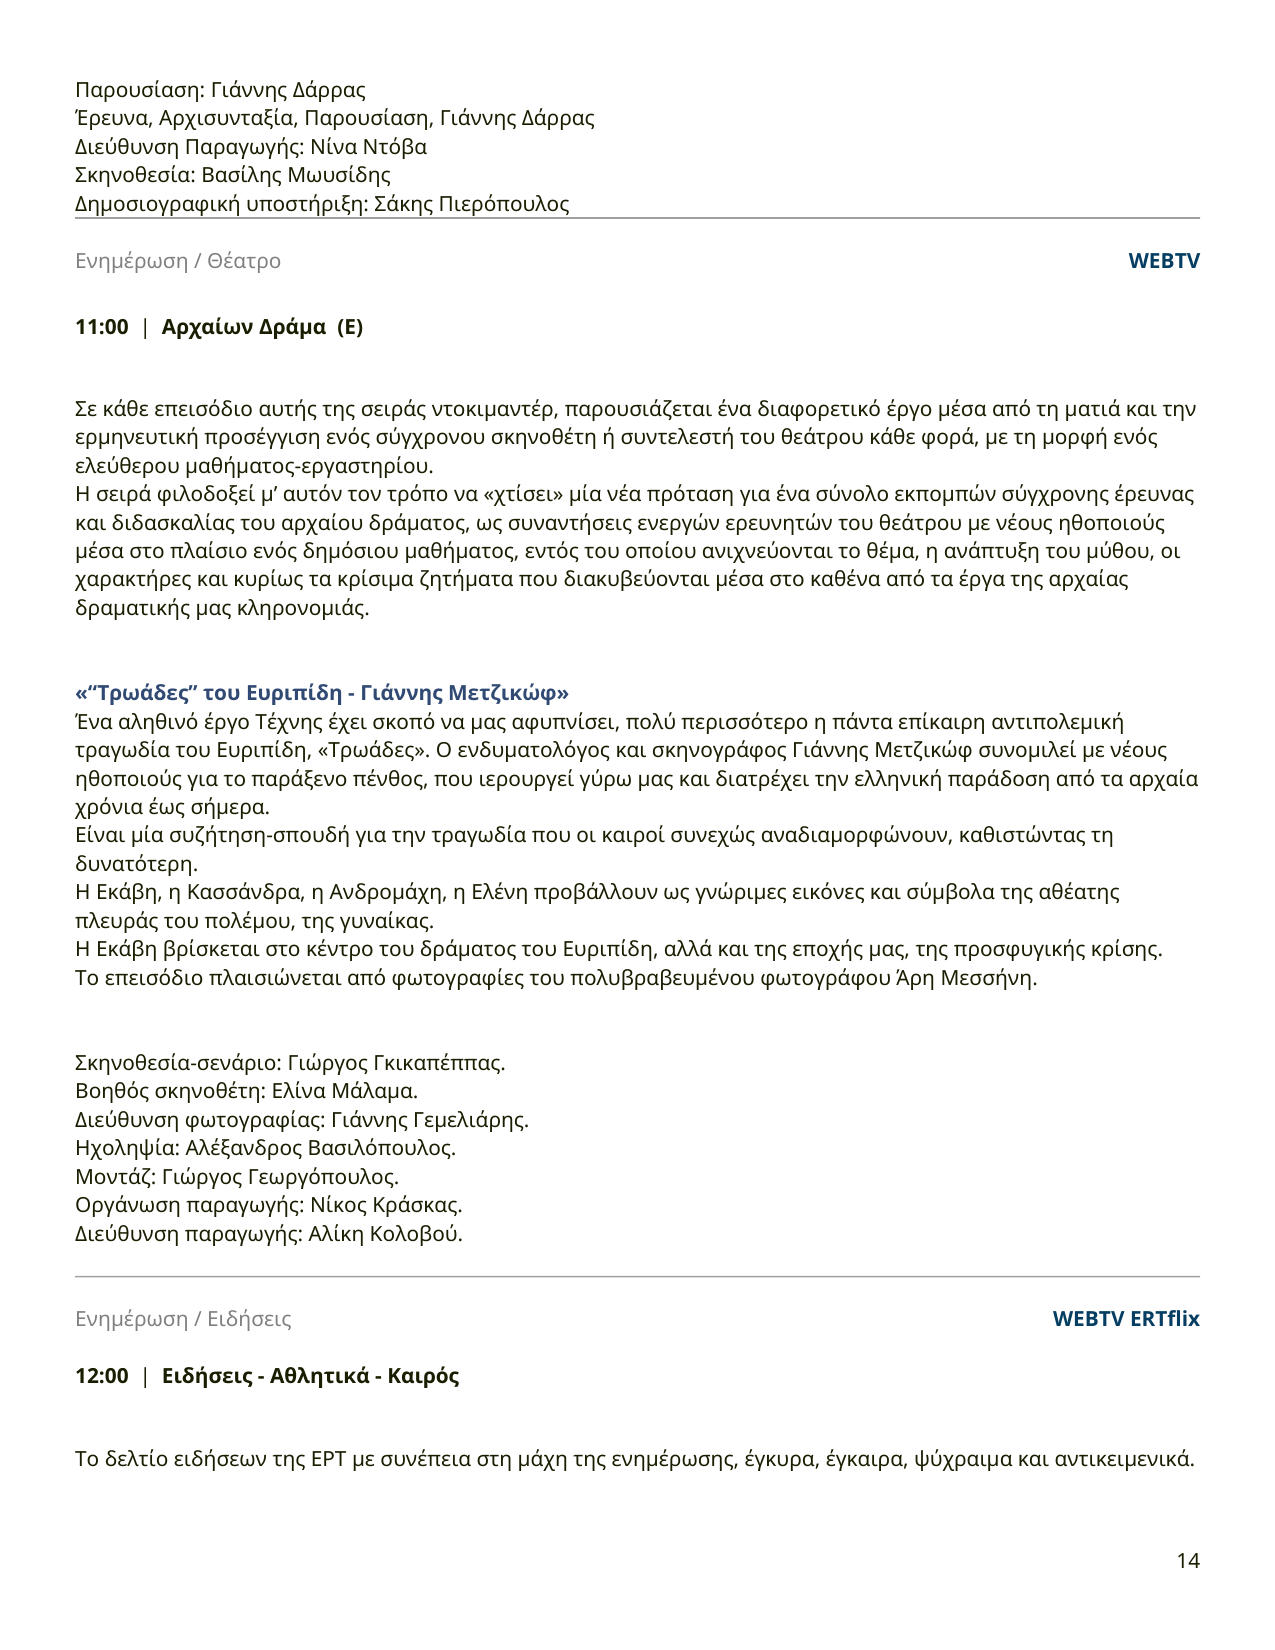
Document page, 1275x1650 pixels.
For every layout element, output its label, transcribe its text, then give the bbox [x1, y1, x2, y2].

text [75, 75, 1200, 217]
table_header WEBTV [638, 246, 1200, 274]
text 11:00 | Αρχαίων Δράμα (E) [75, 274, 1200, 369]
table_header Ενημέρωση / Ειδήσεις [75, 1305, 637, 1333]
text Σκηνοθεσία-σενάριο: Γιώργος Γκικαπέππας. Βοηθός σκηνοθέτη: Ελίνα Μάλαμα. Διεύθυνση φωτογραφίας: Γιάννης Γεμελιάρης. Ηχοληψία: Αλέξανδρος Βασιλόπουλος. Μοντάζ: Γιώργος Γεωργόπουλος. Οργάνωση παραγωγής: Νίκος Κράσκας. Διεύθυνση παραγωγής: Αλίκη Κολοβού. [75, 991, 1200, 1275]
text «“Τρωάδες” του Ευριπίδη - Γιάννης Μετζικώφ» [75, 621, 1200, 707]
text Σε κάθε επεισόδιο αυτής της σειράς ντοκιμαντέρ, παρουσιάζεται ένα διαφορετικό έργο μέσα από τη ματιά και την ερμηνευτική προσέγγιση ενός σύγχρονου σκηνοθέτη ή συντελεστή του θεάτρου κάθε φορά, με τη μορφή ενός ελεύθερου μαθήματος-εργαστηρίου. Η σειρά φιλοδοξεί μ’ αυτόν τον τρόπο να «χτίσει» μία νέα πρόταση για ένα σύνολο εκπομπών σύγχρονης έρευνας και διδασκαλίας του αρχαίου δράματος, ως συναντήσεις ενεργών ερευνητών του θεάτρου με νέους ηθοποιούς μέσα στο πλαίσιο ενός δημόσιου μαθήματος, εντός του οποίου ανιχνεύονται το θέμα, η ανάπτυξη του μύθου, οι χαρακτήρες και κυρίως τα κρίσιμα ζητήματα που διακυβεύονται μέσα στο καθένα από τα έργα της αρχαίας δραματικής μας κληρονομιάς. [75, 394, 1200, 621]
text Το δελτίο ειδήσεων της ΕΡΤ με συνέπεια στη μάχη της ενημέρωσης, έγκυρα, έγκαιρα, ψύχραιμα και αντικειμενικά. [75, 1444, 1200, 1472]
text Ένα αληθινό έργο Τέχνης έχει σκοπό να μας αφυπνίσει, πολύ περισσότερο η πάντα επίκαιρη αντιπολεμική τραγωδία του Ευριπίδη, «Τρωάδες». Ο ενδυματολόγος και σκηνογράφος Γιάννης Μετζικώφ συνομιλεί με νέους ηθοποιούς για το παράξενο πένθος, που ιερουργεί γύρω μας και διατρέχει την ελληνική παράδοση από τα αρχαία χρόνια έως σήμερα. Είναι μία συζήτηση-σπουδή για την τραγωδία που οι καιροί συνεχώς αναδιαμορφώνουν, καθιστώντας τη δυνατότερη. Η Εκάβη, η Κασσάνδρα, η Ανδρομάχη, η Ελένη προβάλλουν ως γνώριμες εικόνες και σύμβολα της αθέατης πλευράς του πολέμου, της γυναίκας. Η Εκάβη βρίσκεται στο κέντρο του δράματος του Ευριπίδη, αλλά και της εποχής μας, της προσφυγικής κρίσης. Το επεισόδιο πλαισιώνεται από φωτογραφίες του πολυβραβευμένου φωτογράφου Άρη Μεσσήνη. [75, 707, 1200, 991]
table_header Ενημέρωση / Θέατρο [75, 246, 637, 274]
text 12:00 | Ειδήσεις - Αθλητικά - Καιρός [75, 1333, 1200, 1419]
table_header WEBTV ERTflix [638, 1305, 1200, 1333]
